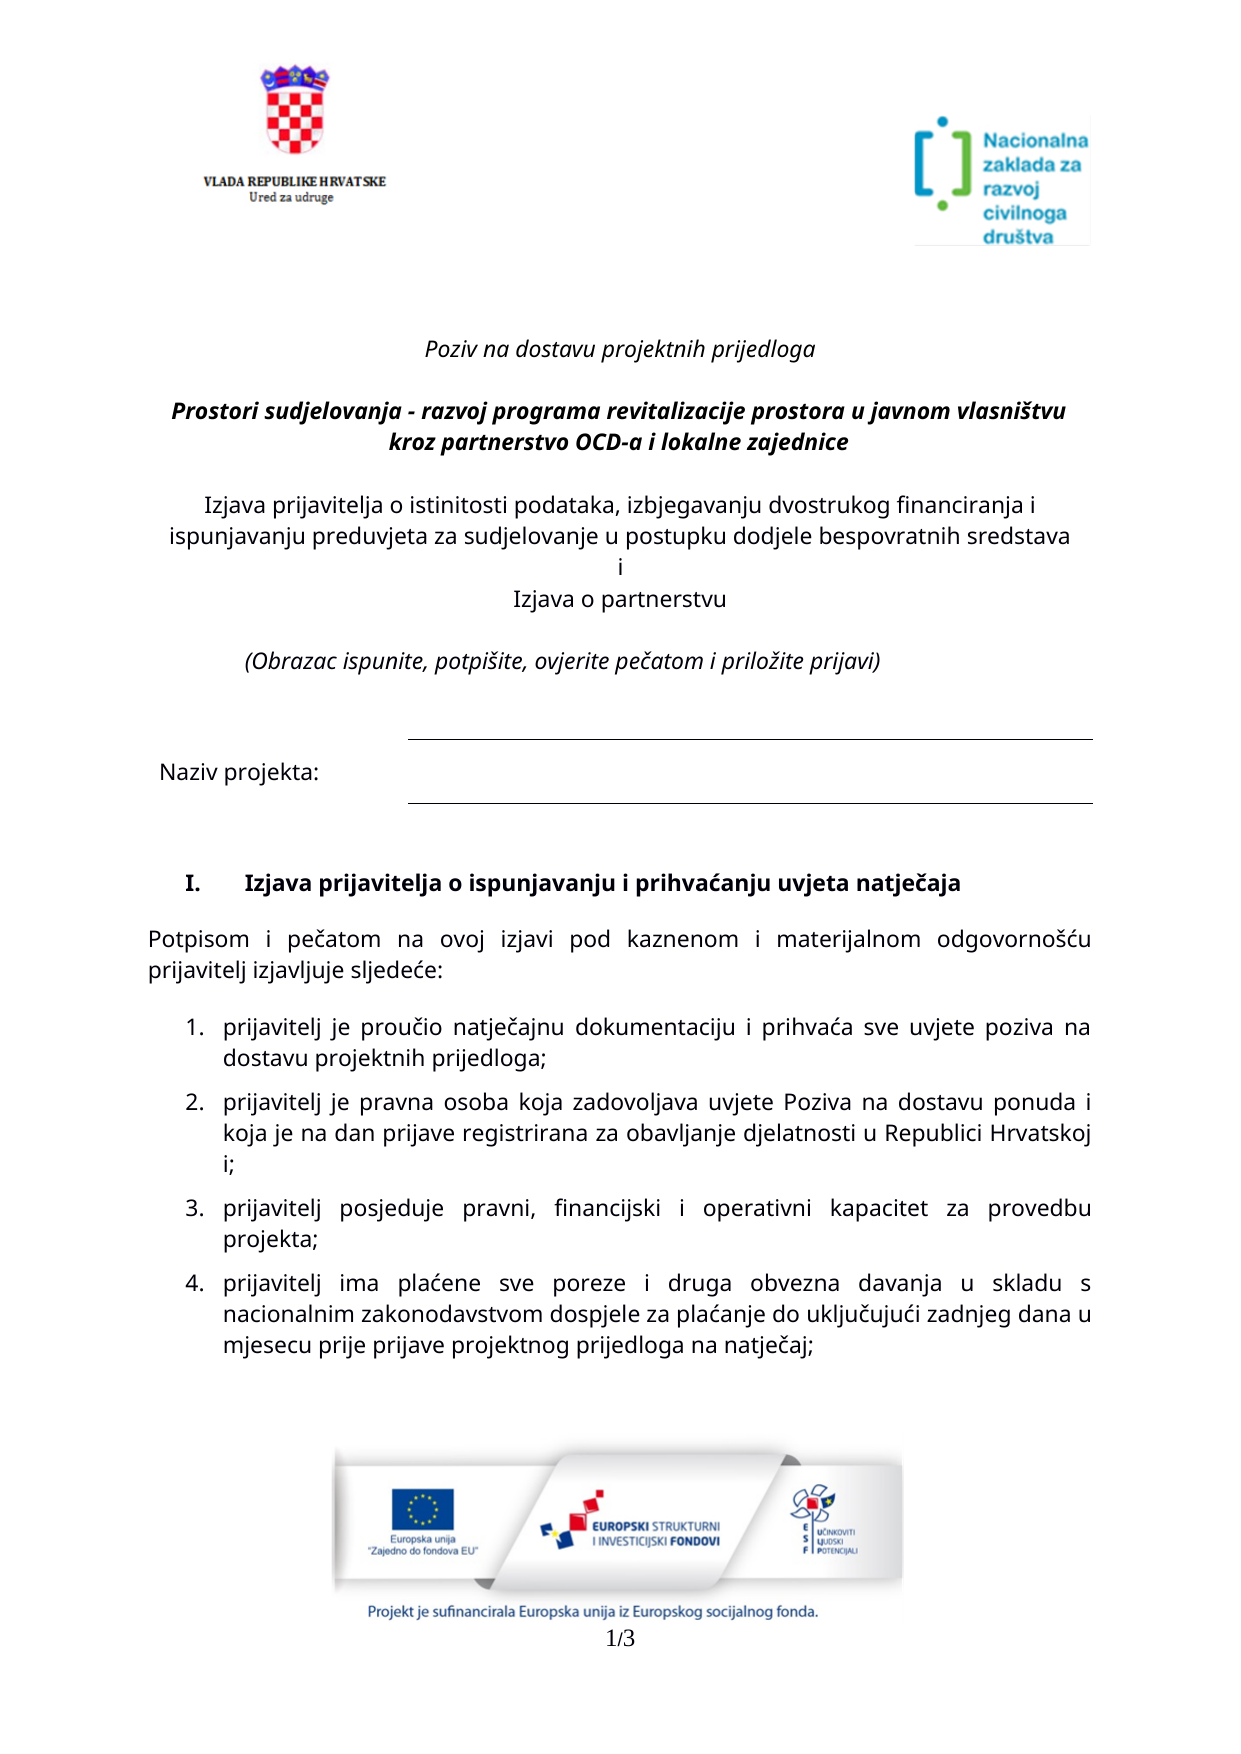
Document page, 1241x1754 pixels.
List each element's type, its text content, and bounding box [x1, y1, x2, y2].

list prijavitelj posjeduje pravni, financijski i operativni kapacitet za provedbu projekta; [185, 1192, 1093, 1254]
picture [914, 115, 1093, 247]
list Izjava prijavitelja o ispunjavanju i prihvaćanju uvjeta natječaja [185, 867, 1093, 898]
text Poziv na dostavu projektnih prijedloga [148, 332, 1093, 364]
text Izjava prijavitelja o istinitosti podataka, izbjegavanju dvostrukog financiranja i ispunjavanju preduvjeta za sudjelovanje u postupku dodjele bespovratnih sredstava [148, 489, 1093, 551]
table_header Naziv projekta: [148, 739, 408, 803]
list prijavitelj je pravna osoba koja zadovoljava uvjete Poziva na dostavu ponuda i koja je na dan prijave registrirana za obavljanje djelatnosti u Republici Hrvatskoj i; [185, 1086, 1093, 1179]
text Potpisom i pečatom na ovoj izjavi pod kaznenom i materijalnom odgovornošću prijavitelj izjavljuje sljedeće: [148, 923, 1093, 986]
picture [331, 1433, 909, 1623]
list prijavitelj je proučio natječajnu dokumentaciju i prihvaća sve uvjete poziva na dostavu projektnih prijedloga; [185, 1011, 1093, 1073]
text (Obrazac ispunite, potpišite, ovjerite pečatom i priložite prijavi) [148, 645, 1093, 676]
list prijavitelj ima plaćene sve poreze i druga obvezna davanja u skladu s nacionalnim zakonodavstvom dospjele za plaćanje do uključujući zadnjeg dana u mjesecu prije prijave projektnog prijedloga na natječaj; [185, 1267, 1093, 1361]
text i [148, 551, 1093, 582]
text Prostori sudjelovanja - razvoj programa revitalizacije prostora u javnom vlasništvu kroz partnerstvo OCD-a i lokalne zajednice [148, 395, 1093, 457]
text Izjava o partnerstvu [148, 582, 1093, 614]
table_header [408, 740, 1093, 803]
picture [147, 45, 451, 247]
